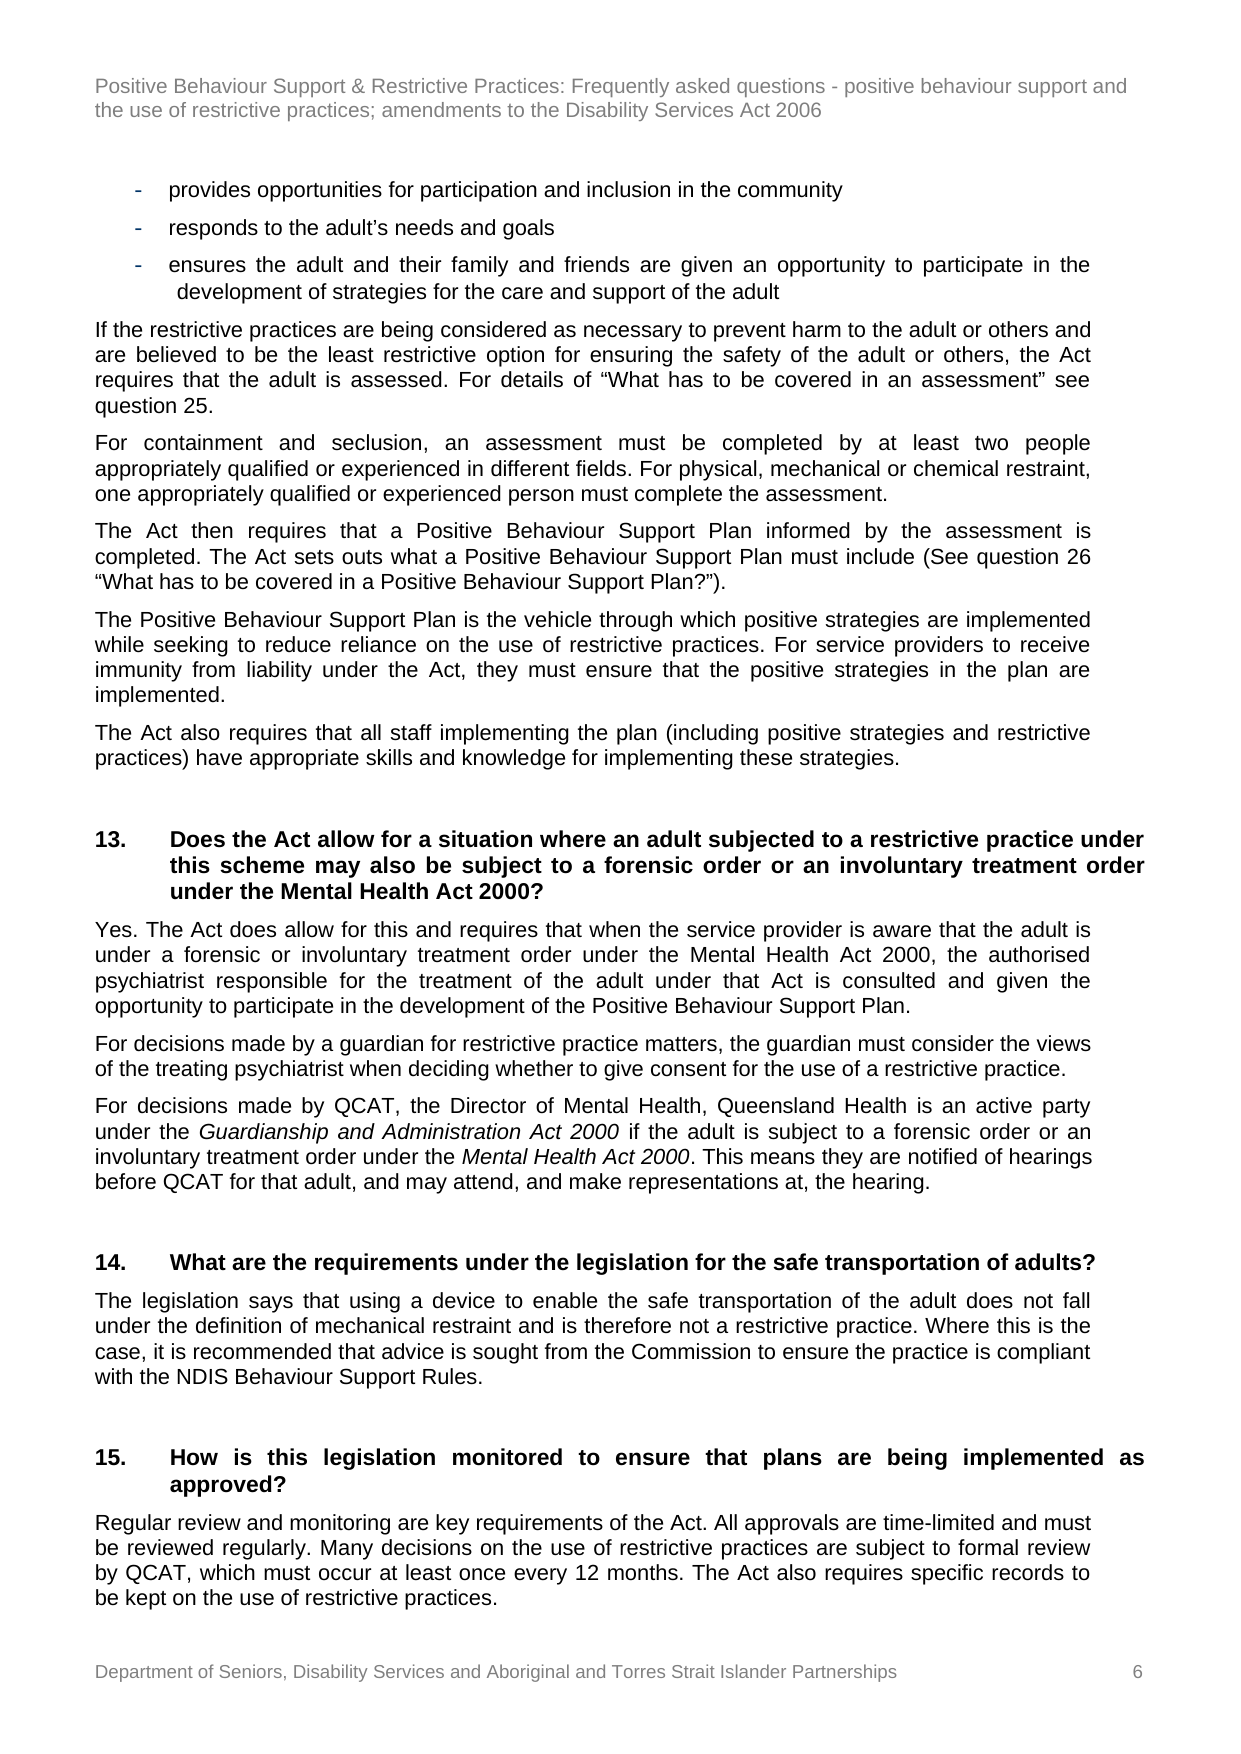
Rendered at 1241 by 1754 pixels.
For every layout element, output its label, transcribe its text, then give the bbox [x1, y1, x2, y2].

text For decisions made by QCAT, the Director of Mental Health, Queensland Health is an active party under the Guardianship and Administration Act 2000 if the adult is subject to a forensic order or an involuntary treatment order under the Mental Health Act 2000. This means they are notified of hearings before QCAT for that adult, and may attend, and make representations at, the hearing. [94, 1093, 1093, 1194]
subtitle How is this legislation monitored to ensure that plans are being implemented as approved? [94, 1444, 1146, 1497]
text The Act then requires that a Positive Behaviour Support Plan informed by the assessment is completed. The Act sets outs what a Positive Behaviour Support Plan must include (See question 26 “What has to be covered in a Positive Behaviour Support Plan?”). [94, 518, 1093, 594]
text For containment and seclusion, an assessment must be completed by at least two people appropriately qualified or experienced in different fields. For physical, mechanical or chemical restraint, one appropriately qualified or experienced person must complete the assessment. [94, 430, 1093, 506]
text The legislation says that using a device to enable the safe transportation of the adult does not fall under the definition of mechanical restraint and is therefore not a restrictive practice. Where this is the case, it is recommended that advice is sought from the Commission to ensure the practice is compliant with the NDIS Behaviour Support Rules. [94, 1288, 1093, 1389]
list ensures the adult and their family and friends are given an opportunity to participate in the development of strategies for the care and support of the adult [132, 252, 1093, 304]
subtitle Does the Act allow for a situation where an adult subjected to a restrictive practice under this scheme may also be subject to a forensic order or an involuntary treatment order under the Mental Health Act 2000? [94, 826, 1146, 904]
text Yes. The Act does allow for this and requires that when the service provider is aware that the adult is under a forensic or involuntary treatment order under the Mental Health Act 2000, the authorised psychiatrist responsible for the treatment of the adult under that Act is consulted and given the opportunity to participate in the development of the Positive Behaviour Support Plan. [94, 917, 1093, 1018]
text For decisions made by a guardian for restrictive practice matters, the guardian must consider the views of the treating psychiatrist when deciding whether to give consent for the use of a restrictive practice. [94, 1030, 1093, 1081]
list provides opportunities for participation and inclusion in the community [132, 177, 1093, 204]
text If the restrictive practices are being considered as necessary to prevent harm to the adult or others and are believed to be the least restrictive option for ensuring the safety of the adult or others, the Act requires that the adult is assessed. For details of “What has to be covered in an assessment” see question 25. [94, 317, 1093, 418]
text The Positive Behaviour Support Plan is the vehicle through which positive strategies are implemented while seeking to reduce reliance on the use of restrictive practices. For service providers to receive immunity from liability under the Act, they must ensure that the positive strategies in the plan are implemented. [94, 607, 1093, 707]
text Regular review and monitoring are key requirements of the Act. All approvals are time-limited and must be reviewed regularly. Many decisions on the use of restrictive practices are subject to formal review by QCAT, which must occur at least once every 12 months. The Act also requires specific records to be kept on the use of restrictive practices. [94, 1509, 1093, 1610]
list responds to the adult’s needs and goals [132, 215, 1093, 242]
subtitle What are the requirements under the legislation for the safe transportation of adults? [94, 1249, 1146, 1276]
text The Act also requires that all staff implementing the plan (including positive strategies and restrictive practices) have appropriate skills and knowledge for implementing these strategies. [94, 720, 1093, 770]
